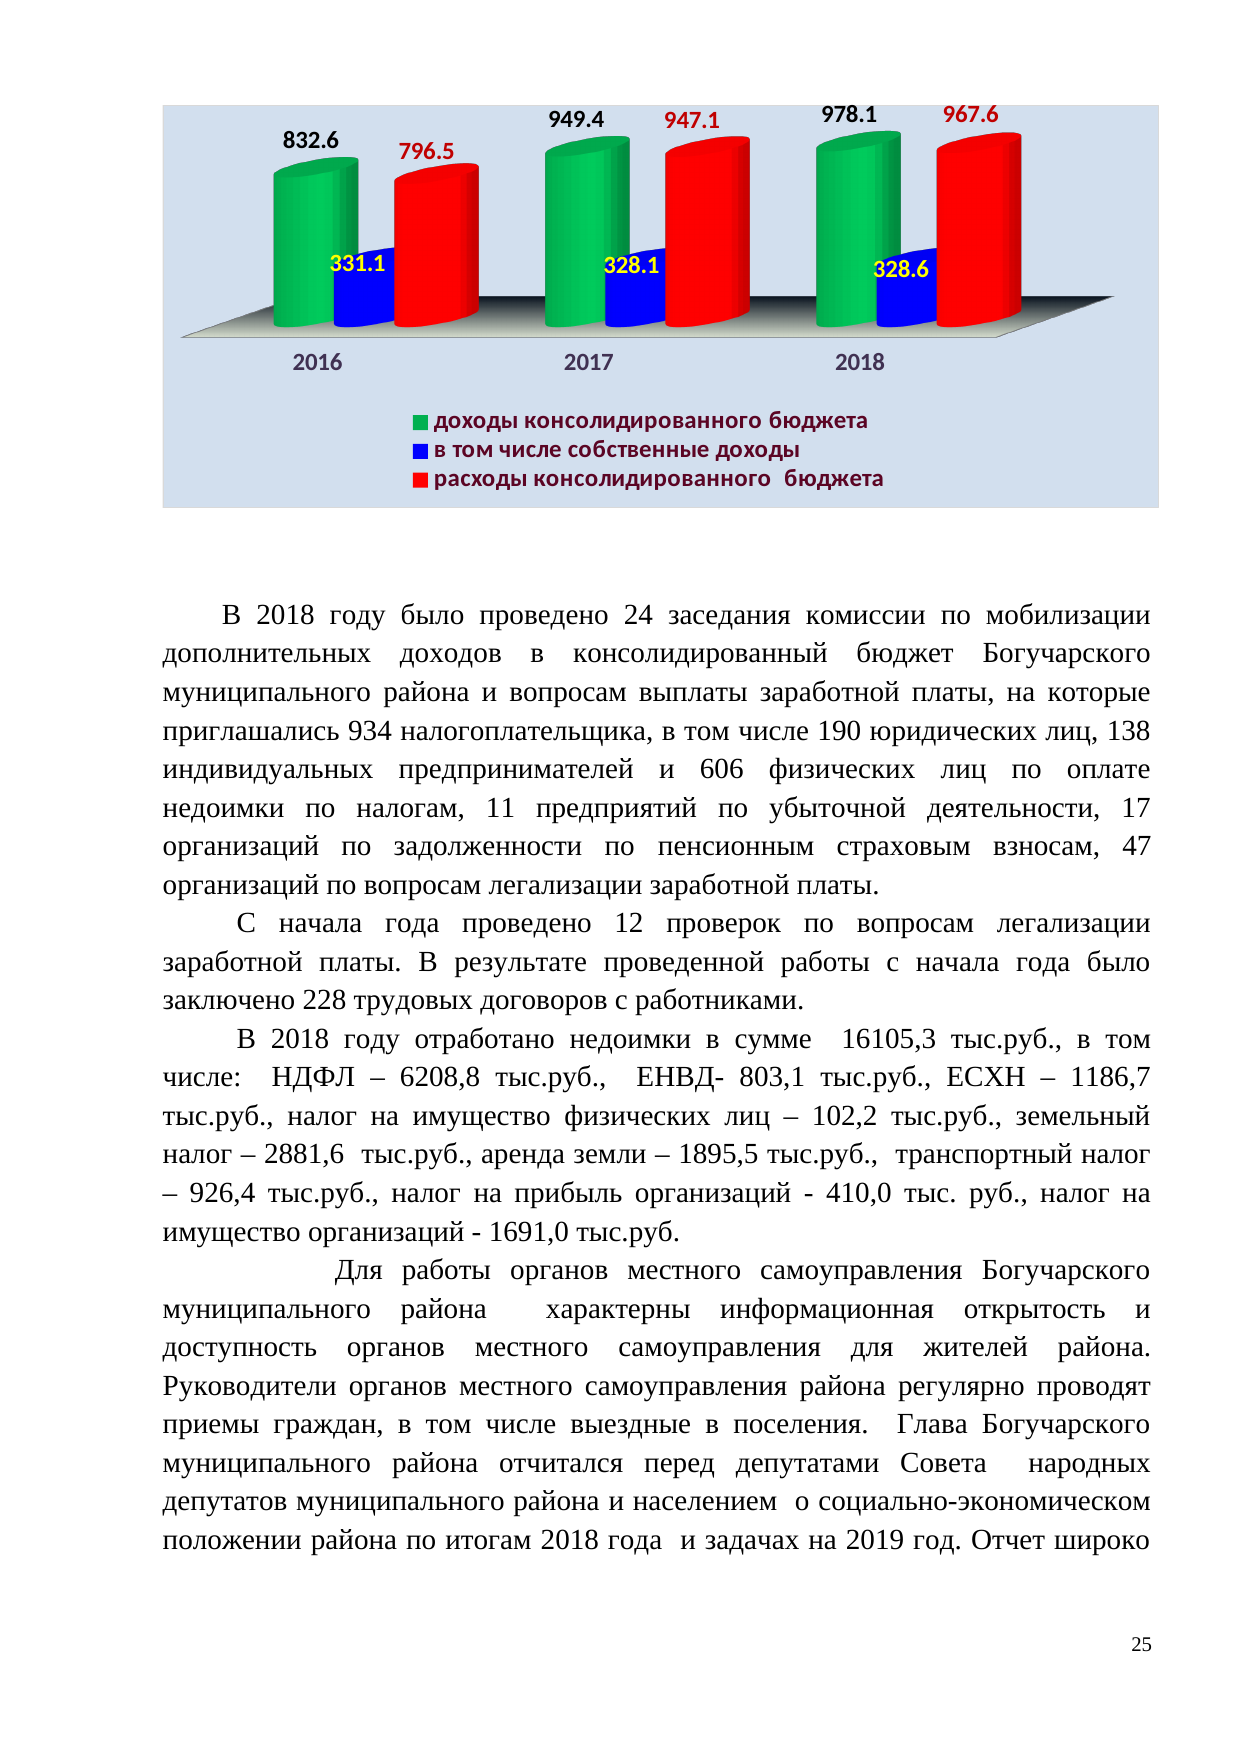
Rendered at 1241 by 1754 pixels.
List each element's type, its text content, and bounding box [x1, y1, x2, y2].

text В 2018 году было проведено 24 заседания комиссии по мобилизации дополнительных доходов в консолидированный бюджет Богучарского муниципального района и вопросам выплаты заработной платы, на которые приглашались 934 налогоплательщика, в том числе 190 юридических лиц, 138 индивидуальных предпринимателей и 606 физических лиц по оплате недоимки по налогам, 11 предприятий по убыточной деятельности, 17 организаций по задолженности по пенсионным страховым взносам, 47 организаций по вопросам легализации заработной платы. [162, 597, 1152, 661]
text С начала года проведено 12 проверок по вопросам легализации заработной платы. В результате проведенной работы с начала года было заключено 228 трудовых договоров с работниками. [162, 905, 1152, 1016]
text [162, 1252, 1152, 1556]
text В 2018 году отработано недоимки в сумме 16105,3 тыс.руб., в том числе: НДФЛ – 6208,8 тыс.руб., ЕНВД- 803,1 тыс.руб., ЕСХН – 1186,7 тыс.руб., налог на имущество физических лиц – 102,2 тыс.руб., земельный налог – 2881,6 тыс.руб., аренда земли – 1895,5 тыс.руб., транспортный налог – 926,4 тыс.руб., налог на прибыль организаций - 410,0 тыс. руб., налог на имущество организаций - 1691,0 тыс.руб. [162, 1021, 1152, 1247]
text В 2018 году было проведено 24 заседания комиссии по мобилизации дополнительных доходов в консолидированный бюджет Богучарского муниципального района и вопросам выплаты заработной платы, на которые приглашались 934 налогоплательщика, в том числе 190 юридических лиц, 138 индивидуальных предпринимателей и 606 физических лиц по оплате недоимки по налогам, 11 предприятий по убыточной деятельности, 17 организаций по задолженности по пенсионным страховым взносам, 47 организаций по вопросам легализации заработной платы. [162, 668, 1152, 900]
